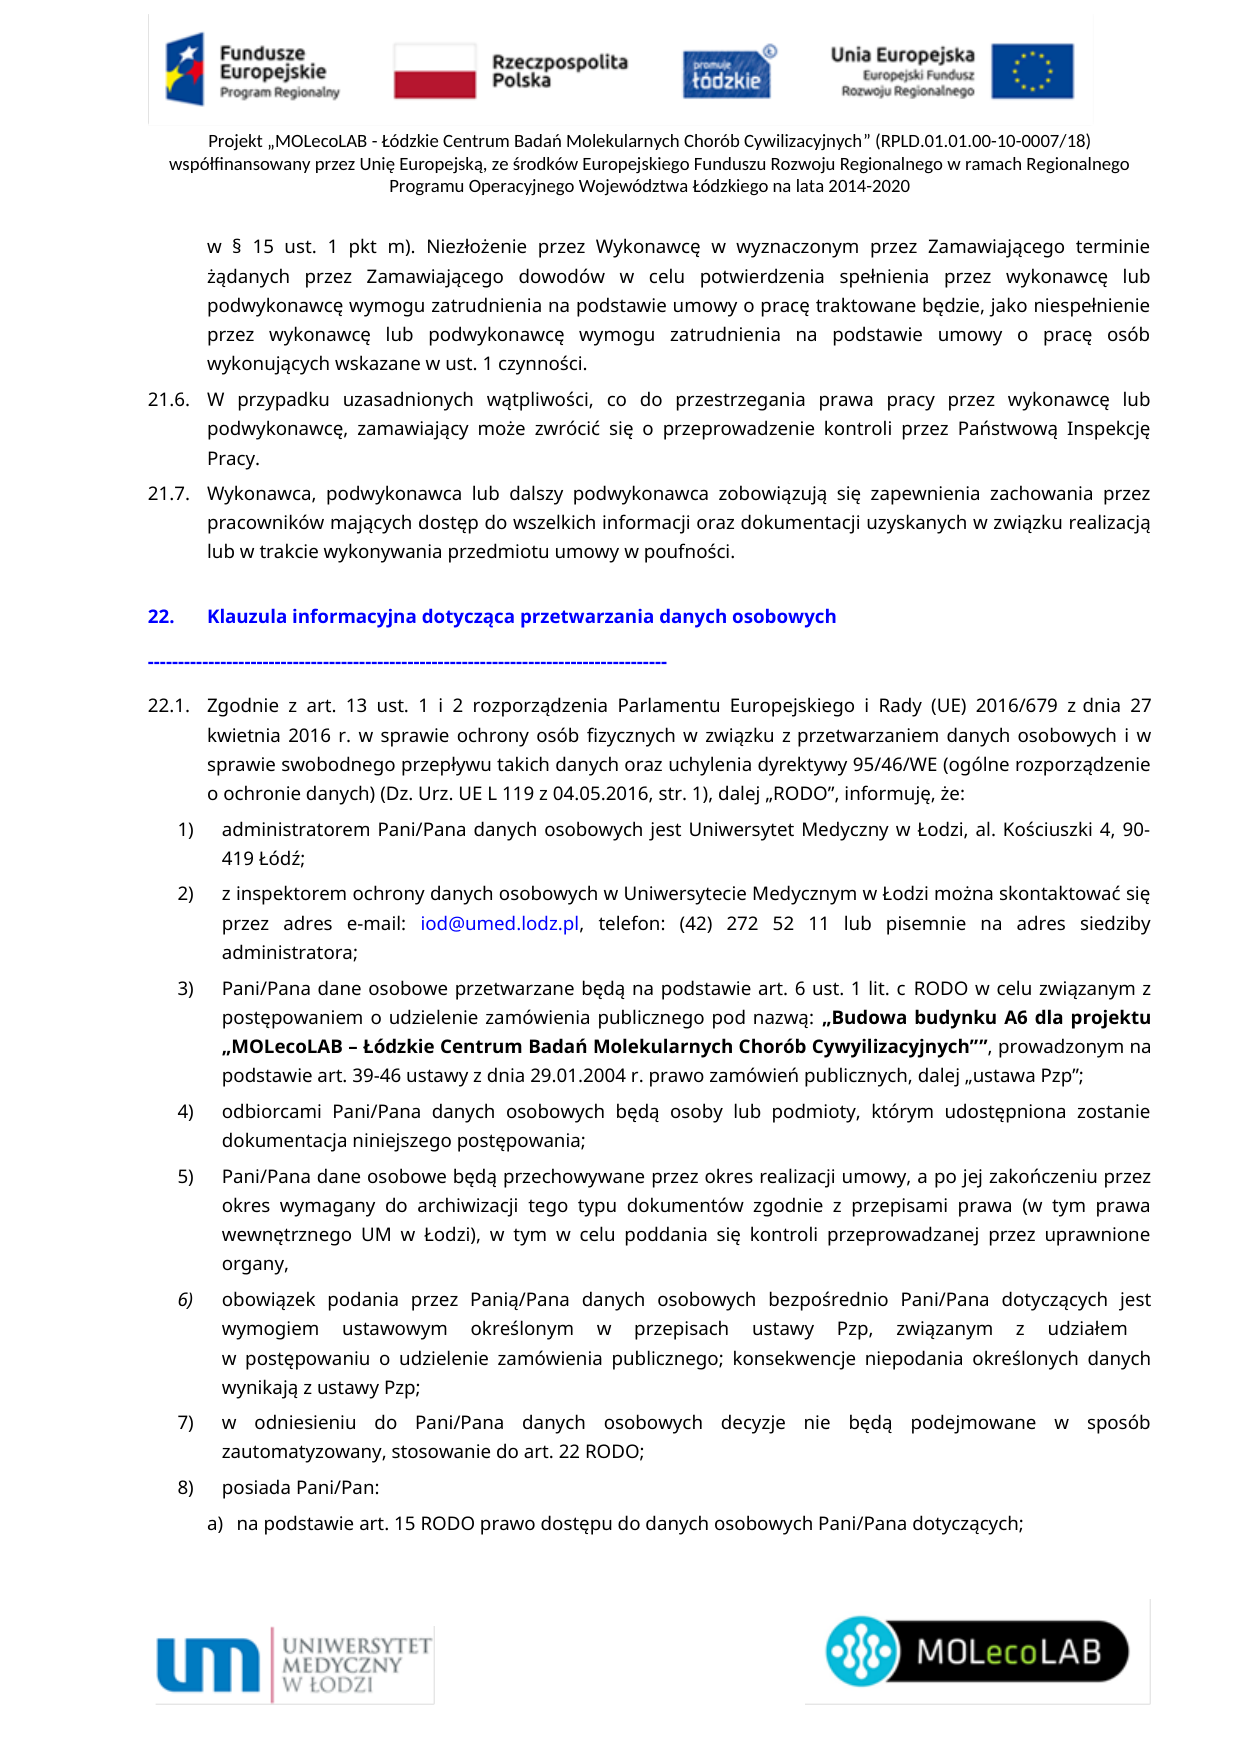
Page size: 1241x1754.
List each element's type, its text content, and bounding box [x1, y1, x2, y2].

list Wykonawca, podwykonawca lub dalszy podwykonawca zobowiązują się zapewnienia zachowania przez pracowników mających dostęp do wszelkich informacji oraz dokumentacji uzyskanych w związku realizacją lub w trakcie wykonywania przedmiotu umowy w poufności. [148, 480, 1152, 564]
list Klauzula informacyjna dotycząca przetwarzania danych osobowych [148, 604, 1152, 629]
picture [155, 1626, 436, 1706]
list W przypadku uzasadnionych wątpliwości, co do przestrzegania prawa pracy przez wykonawcę lub podwykonawcę, zamawiający może zwrócić się o przeprowadzenie kontroli przez Państwową Inspekcję Pracy. [148, 386, 1152, 470]
list Pani/Pana dane osobowe przetwarzane będą na podstawie art. 6 ust. 1 lit. c RODO w celu związanym z postępowaniem o udzielenie zamówienia publicznego pod nazwą: „Budowa budynku A6 dla projektu „MOLecoLAB – Łódzkie Centrum Badań Molekularnych Chorób Cywyilizacyjnych””, prowadzonym na podstawie art. 39-46 ustawy z dnia 29.01.2004 r. prawo zamówień publicznych, dalej „ustawa Pzp”; [177, 975, 1152, 1088]
list obowiązek podania przez Panią/Pana danych osobowych bezpośrednio Pani/Pana dotyczących jest wymogiem ustawowym określonym w przepisach ustawy Pzp, związanym z udziałem w postępowaniu o udzielenie zamówienia publicznego; konsekwencje niepodania określonych danych wynikają z ustawy Pzp; [177, 1286, 1152, 1399]
list odbiorcami Pani/Pana danych osobowych będą osoby lub podmioty, którym udostępniona zostanie dokumentacja niniejszego postępowania; [177, 1098, 1152, 1153]
list Zgodnie z art. 13 ust. 1 i 2 rozporządzenia Parlamentu Europejskiego i Rady (UE) 2016/679 z dnia 27 kwietnia 2016 r. w sprawie ochrony osób fizycznych w związku z przetwarzaniem danych osobowych i w sprawie swobodnego przepływu takich danych oraz uchylenia dyrektywy 95/46/WE (ogólne rozporządzenie o ochronie danych) (Dz. Urz. UE L 119 z 04.05.2016, str. 1), dalej „RODO”, informuję, że: [148, 693, 1152, 806]
list w odniesieniu do Pani/Pana danych osobowych decyzje nie będą podejmowane w sposób zautomatyzowany, stosowanie do art. 22 RODO; [177, 1409, 1152, 1464]
text -------------------------------------------------------------------------------------- [148, 648, 1152, 674]
list Pani/Pana dane osobowe będą przechowywane przez okres realizacji umowy, a po jej zakończeniu przez okres wymagany do archiwizacji tego typu dokumentów zgodnie z przepisami prawa (w tym prawa wewnętrznego UM w Łodzi), w tym w celu poddania się kontroli przeprowadzanej przez uprawnione organy, [177, 1163, 1152, 1276]
picture [147, 14, 1095, 129]
list administratorem Pani/Pana danych osobowych jest Uniwersytet Medyczny w Łodzi, al. Kościuszki 4, 90-419 Łódź; [177, 816, 1152, 871]
list na podstawie art. 15 RODO prawo dostępu do danych osobowych Pani/Pana dotyczących; [207, 1510, 1152, 1535]
picture [805, 1599, 1152, 1706]
list z inspektorem ochrony danych osobowych w Uniwersytecie Medycznym w Łodzi można skontaktować się przez adres e-mail: iod@umed.lodz.pl, telefon: (42) 272 52 11 lub pisemnie na adres siedziby administratora; [177, 881, 1152, 965]
list posiada Pani/Pan: [177, 1474, 1152, 1500]
